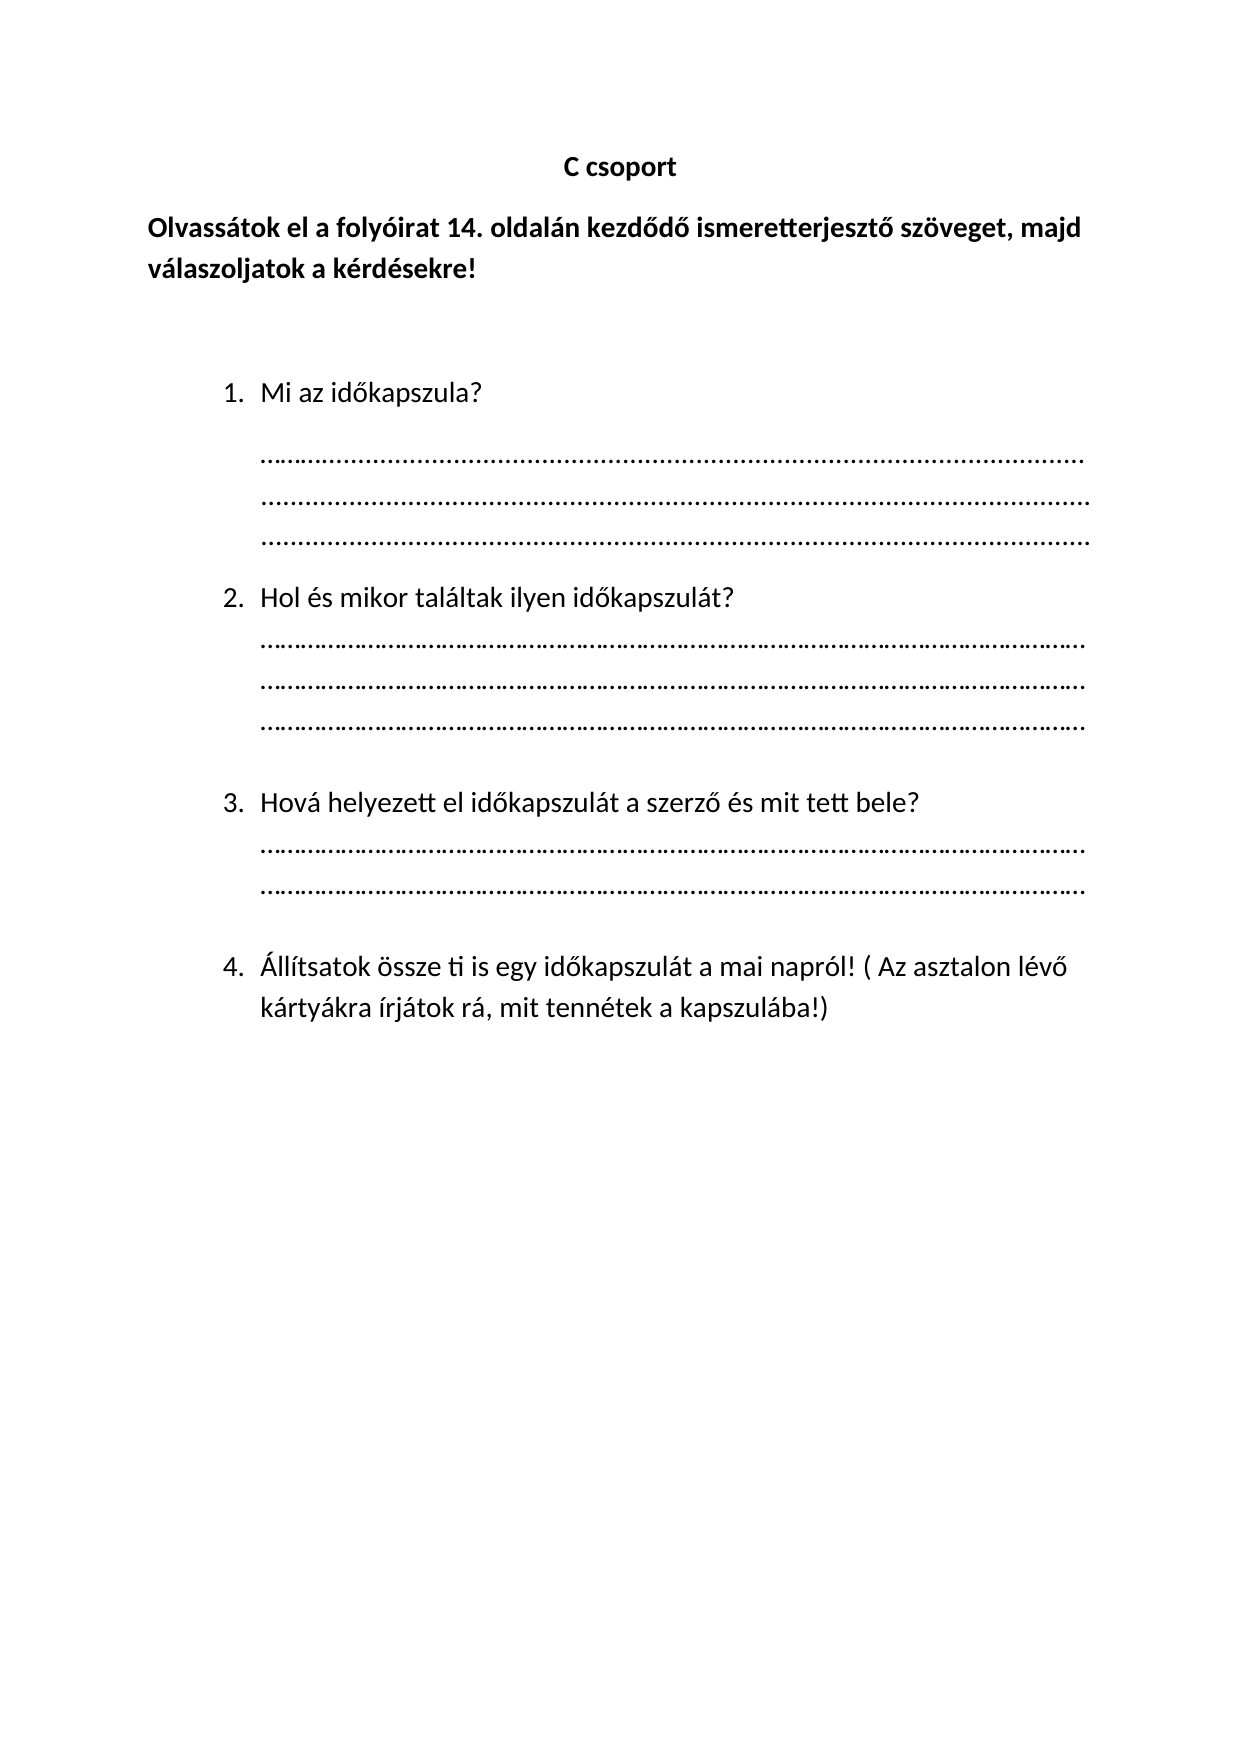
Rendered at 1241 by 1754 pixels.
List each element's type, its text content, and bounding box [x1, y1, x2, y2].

list Állítsatok össze ti is egy időkapszulát a mai napról! ( Az asztalon lévő kártyákra írjátok rá, mit tennétek a kapszulába!) [223, 948, 1093, 1024]
list ………………………………………………………………………………………………………………………………………………………………………………………………………………………… [260, 825, 1093, 901]
list Hol és mikor találtak ilyen időkapszulát? [223, 579, 1093, 615]
list Hová helyezett el időkapszulát a szerző és mit tett bele? [223, 784, 1093, 819]
text ……….......................................................................................................................................................................................................................................................................................................................................... [260, 436, 1093, 553]
text Olvassátok el a folyóirat 14. oldalán kezdődő ismeretterjesztő szöveget, majd válaszoljatok a kérdésekre! [148, 209, 1093, 286]
list ……………………………………………………………………………………………………………………………………………………………………………………………………………………………………………………………………………………………………………………………………… [260, 620, 1093, 738]
list Mi az időkapszula? [223, 374, 1093, 409]
text C csoport [148, 148, 1093, 183]
